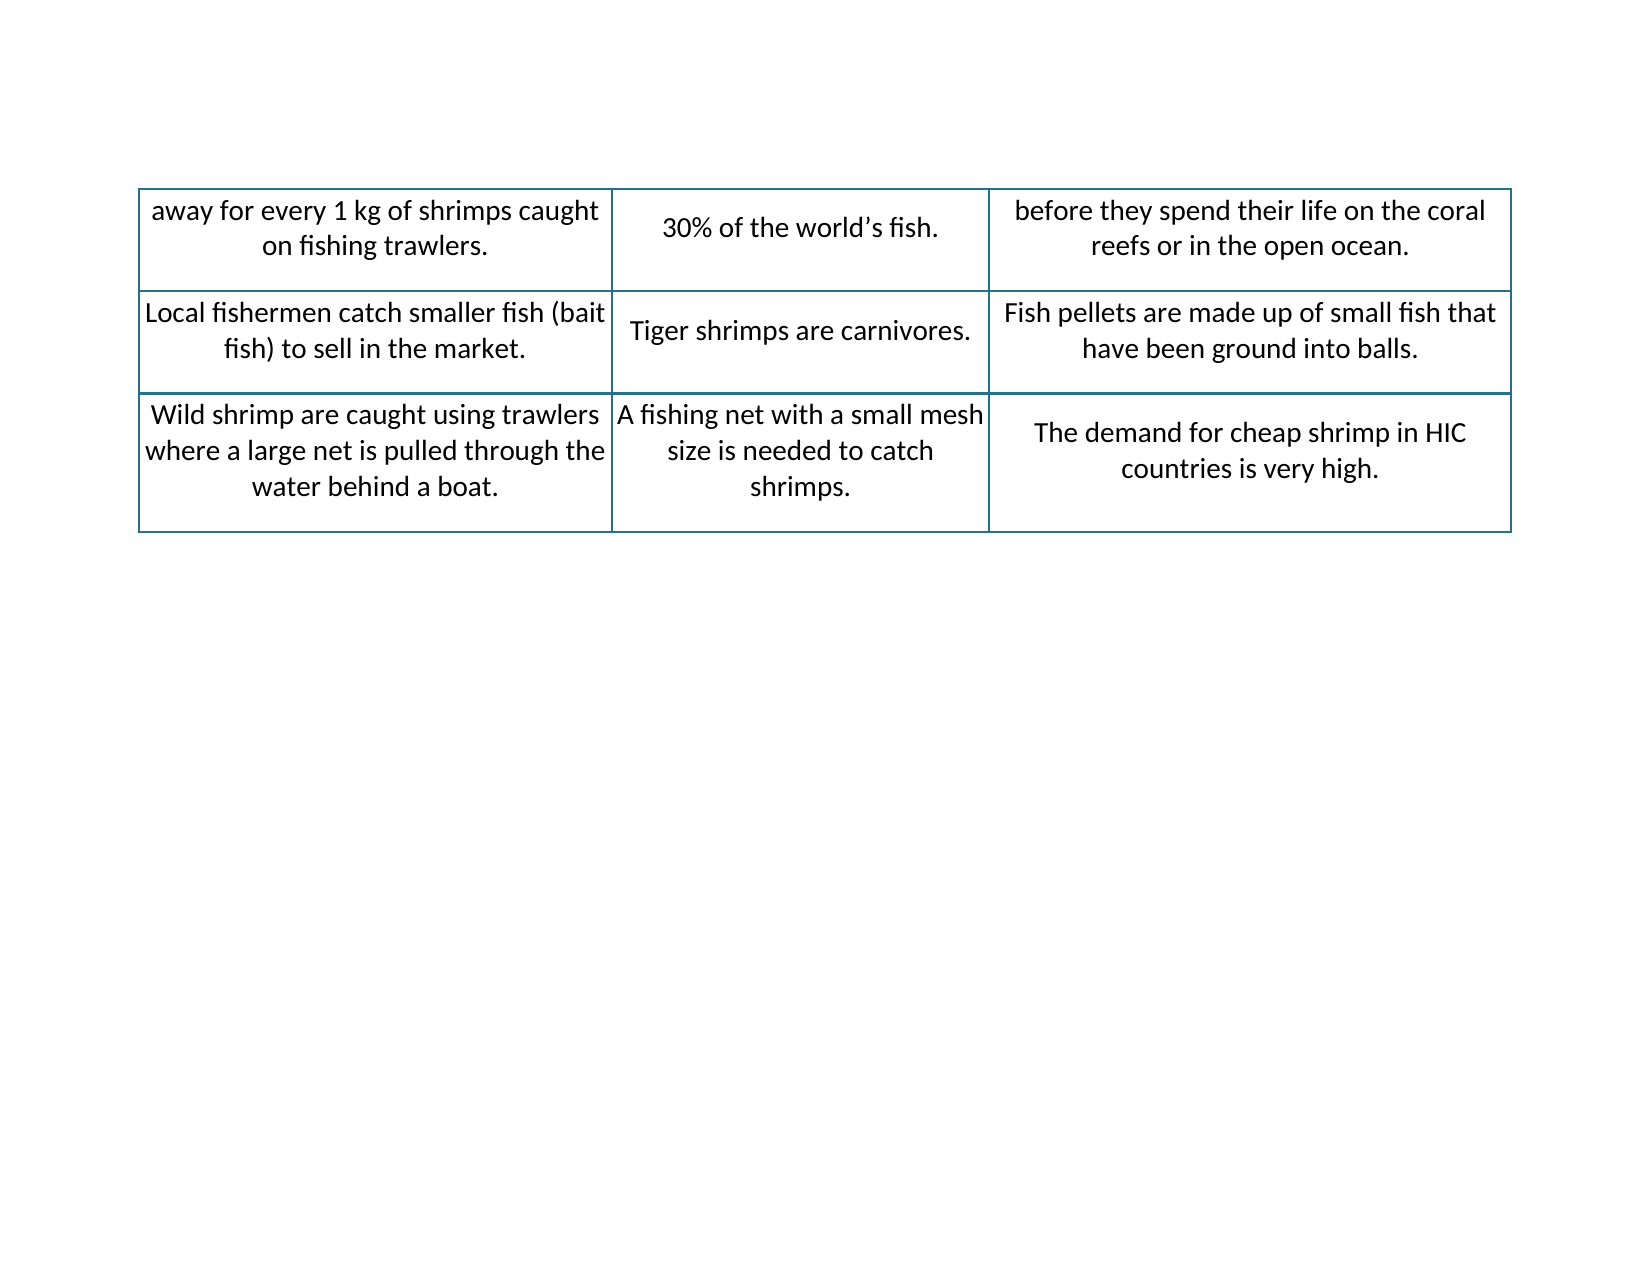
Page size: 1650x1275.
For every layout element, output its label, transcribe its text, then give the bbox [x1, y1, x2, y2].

table_cell A fishing net with a small mesh size is needed to catch shrimps. [613, 395, 988, 531]
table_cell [140, 190, 611, 290]
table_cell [990, 190, 1510, 290]
table_cell Wild shrimp are caught using trawlers where a large net is pulled through the water behind a boat. [140, 395, 611, 531]
table_cell Tiger shrimps are carnivores. [613, 292, 988, 392]
table_cell The demand for cheap shrimp in HIC countries is very high. [990, 395, 1510, 531]
table_cell Local fishermen catch smaller fish (bait fish) to sell in the market. [140, 292, 611, 392]
table_cell Fish pellets are made up of small fish that have been ground into balls. [990, 292, 1510, 392]
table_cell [613, 190, 988, 290]
